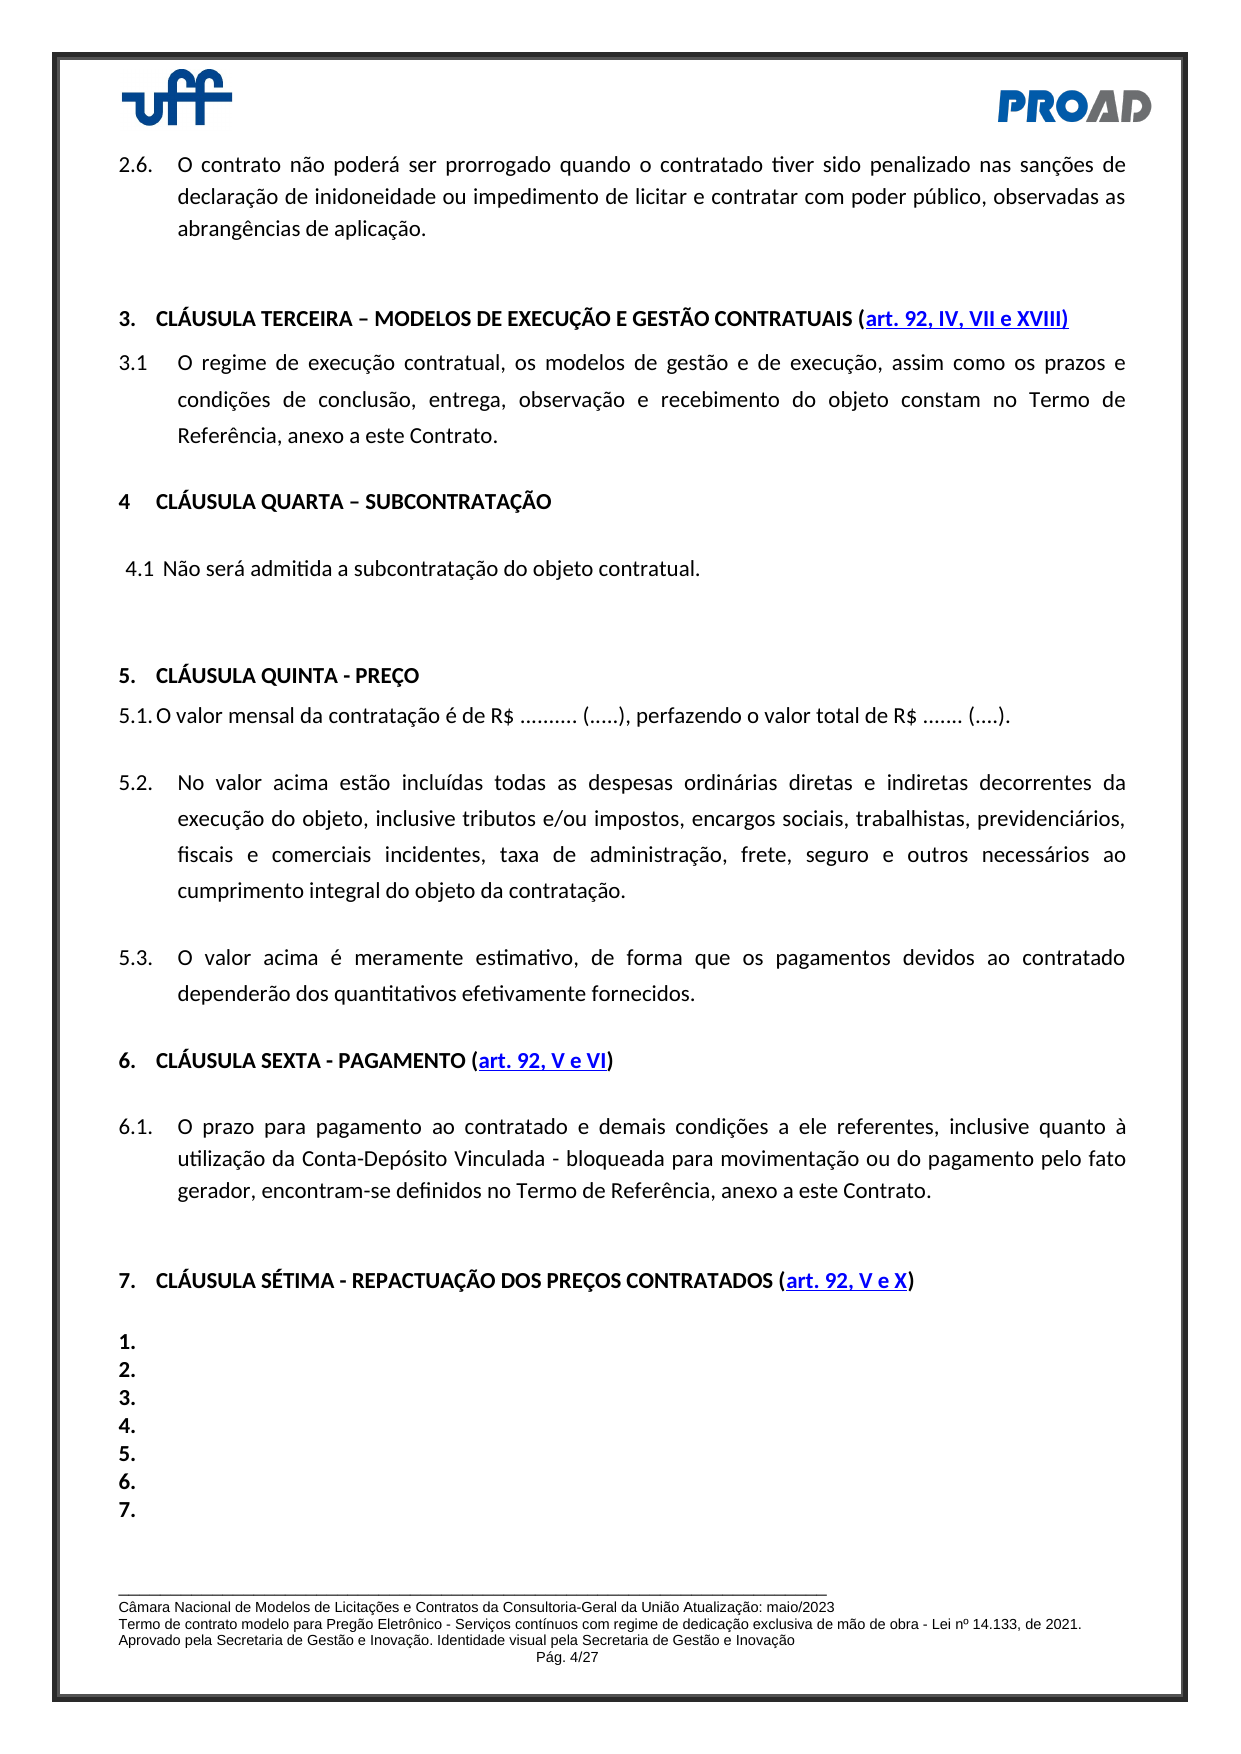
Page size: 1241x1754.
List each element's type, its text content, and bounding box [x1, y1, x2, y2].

list O contrato não poderá ser prorrogado quando o contratado tiver sido penalizado nas sanções de declaração de inidoneidade ou impedimento de licitar e contratar com poder público, observadas as abrangências de aplicação. [118, 150, 1128, 242]
list CLÁUSULA QUARTA – SUBCONTRATAÇÃO [118, 487, 1128, 516]
list O valor mensal da contratação é de R$ .......... (.....), perfazendo o valor total de R$ ....... (....). [118, 701, 1128, 729]
list CLÁUSULA QUINTA - PREÇO [118, 661, 1115, 689]
list Não será admitida a subcontratação do objeto contratual. [125, 554, 1128, 582]
list CLÁUSULA SÉTIMA - REPACTUAÇÃO DOS PREÇOS CONTRATADOS (art. 92, V e X) [118, 1266, 1128, 1294]
picture [982, 74, 1167, 138]
list CLÁUSULA TERCEIRA – MODELOS DE EXECUÇÃO E GESTÃO CONTRATUAIS (art. 92, IV, VII e XVIII) [118, 304, 1128, 332]
list O valor acima é meramente estimativo, de forma que os pagamentos devidos ao contratado dependerão dos quantitativos efetivamente fornecidos. [118, 943, 1128, 1007]
picture [120, 69, 233, 131]
list CLÁUSULA SEXTA - PAGAMENTO (art. 92, V e VI) [118, 1046, 1128, 1074]
list No valor acima estão incluídas todas as despesas ordinárias diretas e indiretas decorrentes da execução do objeto, inclusive tributos e/ou impostos, encargos sociais, trabalhistas, previdenciários, fiscais e comerciais incidentes, taxa de administração, frete, seguro e outros necessários ao cumprimento integral do objeto da contratação. [118, 768, 1128, 905]
list O regime de execução contratual, os modelos de gestão e de execução, assim como os prazos e condições de conclusão, entrega, observação e recebimento do objeto constam no Termo de Referência, anexo a este Contrato. [118, 348, 1128, 449]
list O prazo para pagamento ao contratado e demais condições a ele referentes, inclusive quanto à utilização da Conta-Depósito Vinculada - bloqueada para movimentação ou do pagamento pelo fato gerador, encontram-se definidos no Termo de Referência, anexo a este Contrato. [118, 1112, 1128, 1204]
